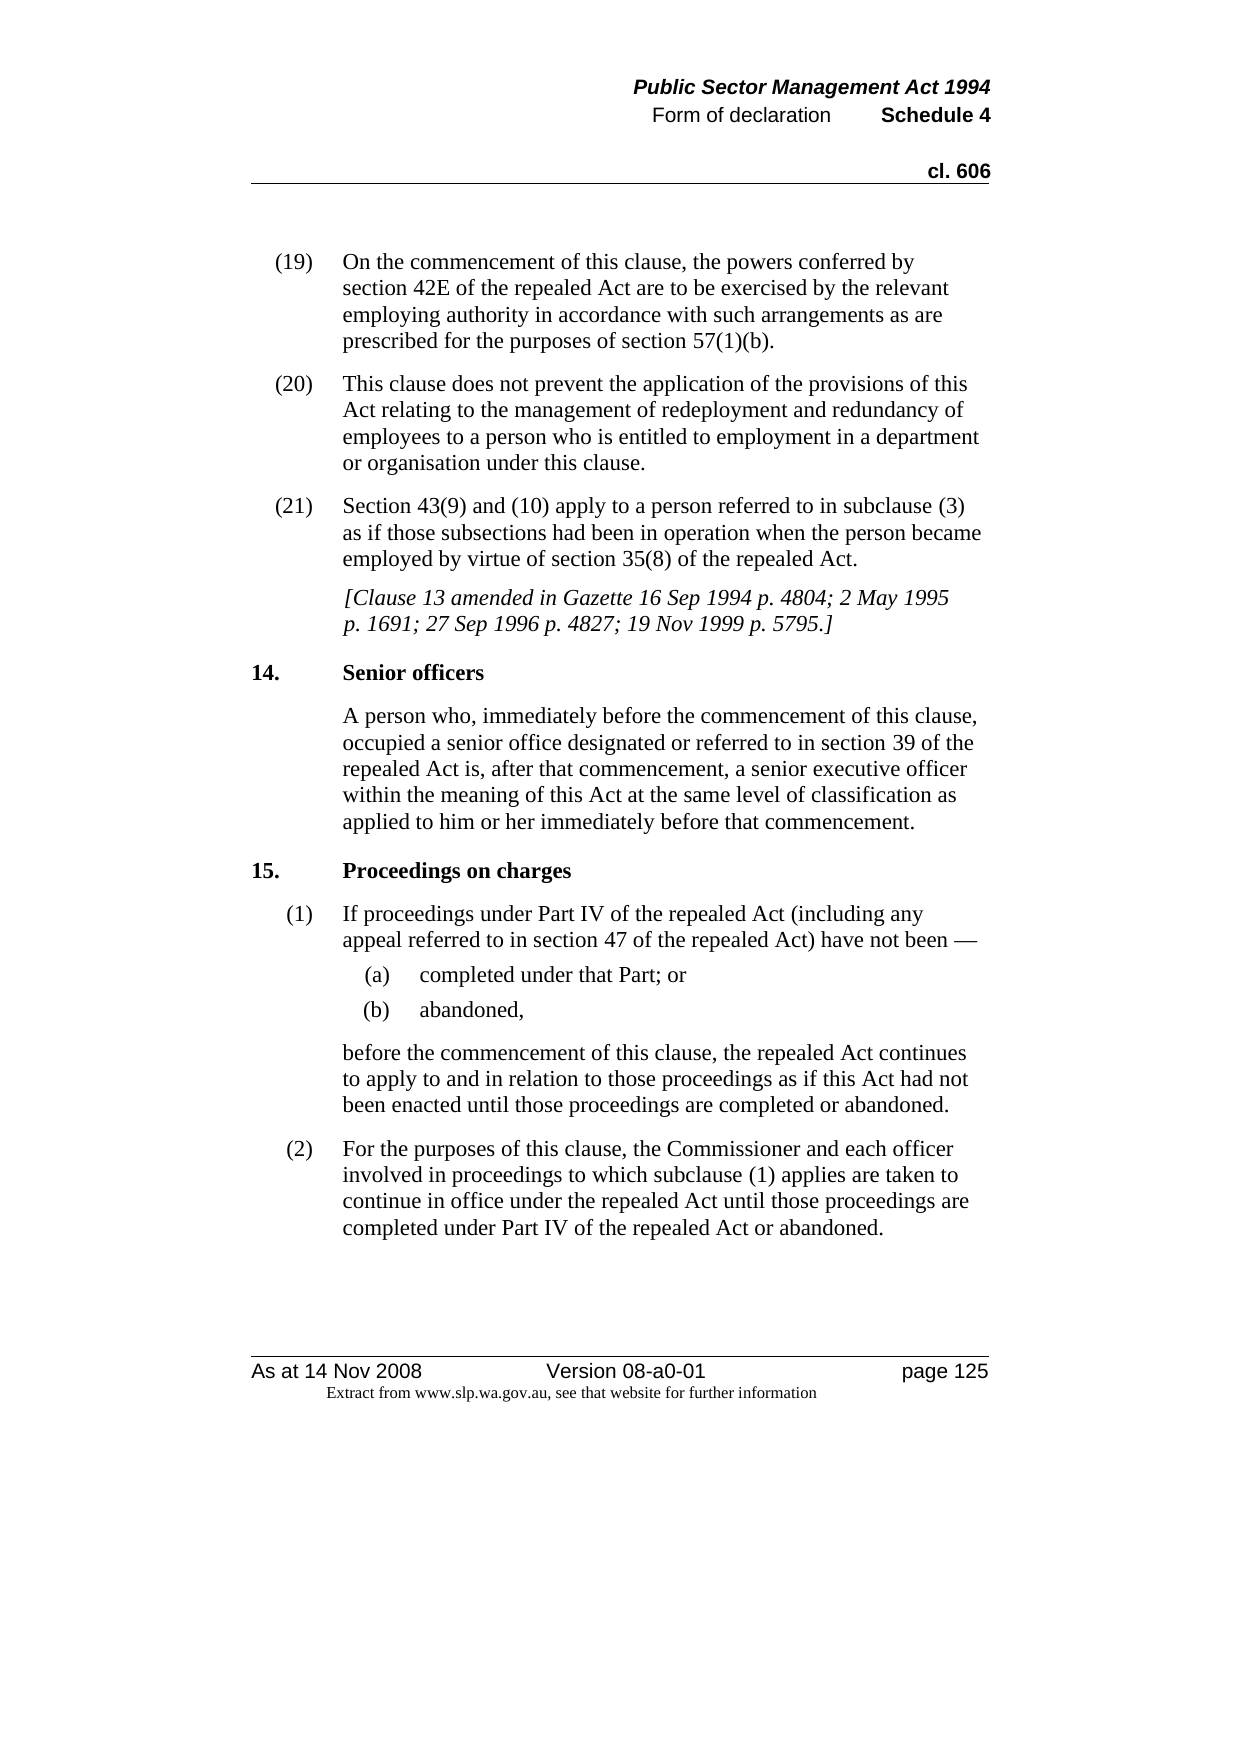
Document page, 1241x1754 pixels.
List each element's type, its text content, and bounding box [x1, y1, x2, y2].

subtitle 14. Senior officers [251, 659, 989, 686]
text (b) abandoned, [251, 996, 989, 1022]
text (a) completed under that Part; or [251, 961, 989, 987]
text before the commencement of this clause, the repealed Act continues to apply to and in relation to those proceedings as if this Act had not been enacted until those proceedings are completed or abandoned. [251, 1039, 989, 1118]
text (20) This clause does not prevent the application of the provisions of this Act relating to the management of redeployment and redundancy of employees to a person who is entitled to employment in a department or organisation under this clause. [251, 370, 989, 476]
subtitle 15. Proceedings on charges [251, 857, 989, 883]
text A person who, immediately before the commencement of this clause, occupied a senior office designated or referred to in section 39 of the repealed Act is, after that commencement, a senior executive officer within the meaning of this Act at the same level of classification as applied to him or her immediately before that commencement. [251, 702, 989, 834]
text (2) For the purposes of this clause, the Commissioner and each officer involved in proceedings to which subclause (1) applies are taken to continue in office under the repealed Act until those proceedings are completed under Part IV of the repealed Act or abandoned. [251, 1134, 989, 1240]
text (19) On the commencement of this clause, the powers conferred by section 42E of the repealed Act are to be exercised by the relevant employing authority in accordance with such arrangements as are prescribed for the purposes of section 57(1)(b). [251, 248, 989, 353]
text (21) Section 43(9) and (10) apply to a person referred to in subclause (3) as if those subsections had been in operation when the person became employed by virtue of section 35(8) of the repealed Act. [251, 492, 989, 571]
text [Clause 13 amended in Gazette 16 Sep 1994 p. 4804; 2 May 1995 p. 1691; 27 Sep 1996 p. 4827; 19 Nov 1999 p. 5795.] [251, 584, 989, 636]
text (1) If proceedings under Part IV of the repealed Act (including any appeal referred to in section 47 of the repealed Act) have not been — [251, 900, 989, 953]
